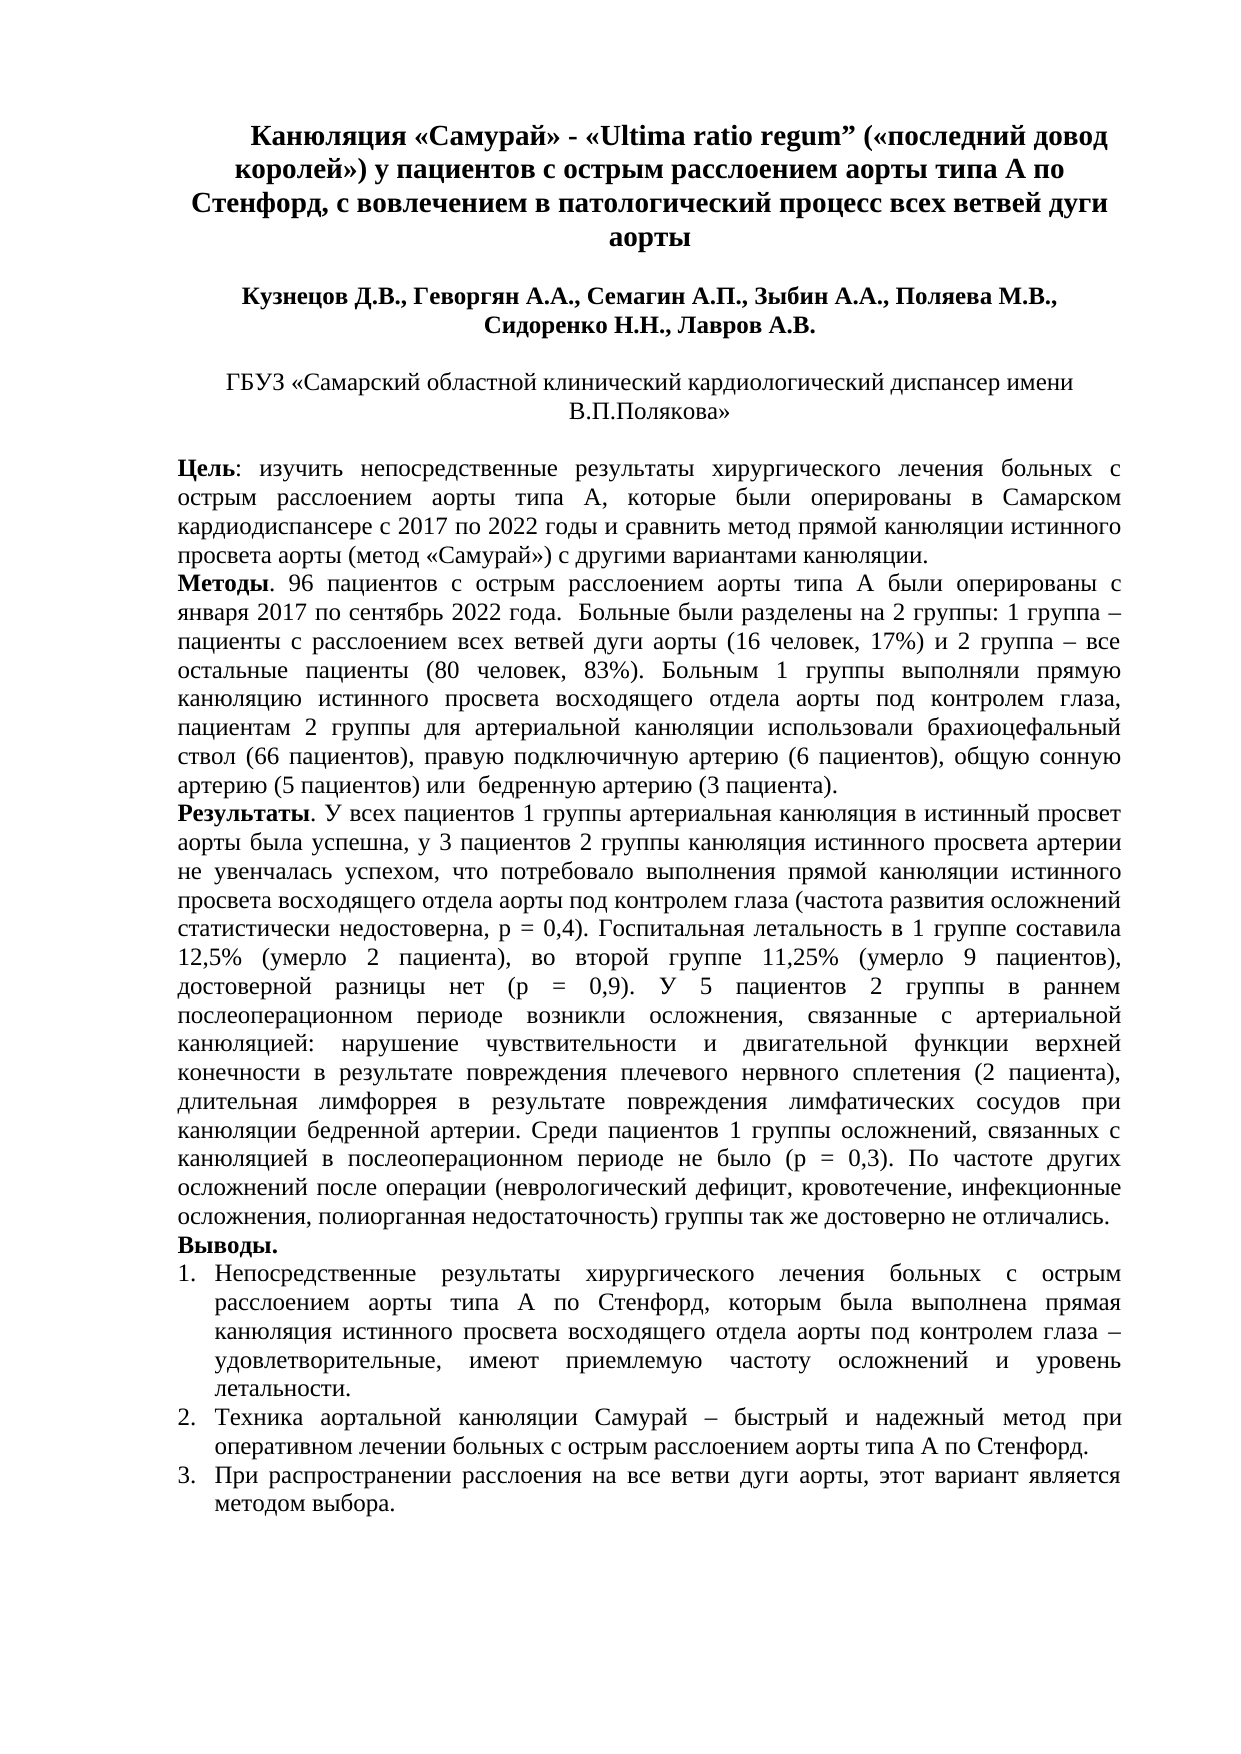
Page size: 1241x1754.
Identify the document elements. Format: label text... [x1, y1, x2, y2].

text Результаты. У всех пациентов 1 группы артериальная канюляция в истинный просвет аорты была успешна, у 3 пациентов 2 группы канюляция истинного просвета артерии не увенчалась успехом, что потребовало выполнения прямой канюляции истинного просвета восходящего отдела аорты под контролем глаза (частота развития осложнений статистически недостоверна, р = 0,4). Госпитальная летальность в 1 группе составила 12,5% (умерло 2 пациента), во второй группе 11,25% (умерло 9 пациентов), достоверной разницы нет (р = 0,9). У 5 пациентов 2 группы в раннем послеоперационном периоде возникли осложнения, связанные с артериальной канюляцией: нарушение чувствительности и двигательной функции верхней конечности в результате повреждения плечевого нервного сплетения (2 пациента), длительная лимфоррея в результате повреждения лимфатических сосудов при канюляции бедренной артерии. Среди пациентов 1 группы осложнений, связанных с канюляцией в послеоперационном периоде не было (р = 0,3). По частоте других осложнений после операции (неврологический дефицит, кровотечение, инфекционные осложнения, полиорганная недостаточность) группы так же достоверно не отличались. [177, 798, 1122, 1230]
text Канюляция «Самурай» - «Ultima ratio regum” («последний довод королей») у пациентов с острым расслоением аорты типа А по Стенфорд, с вовлечением в патологический процесс всех ветвей дуги аорты [177, 118, 1122, 252]
text Выводы. [177, 1230, 1122, 1258]
list Непосредственные результаты хирургического лечения больных с острым расслоением аорты типа А по Стенфорд, которым была выполнена прямая канюляция истинного просвета восходящего отдела аорты под контролем глаза – удовлетворительные, имеют приемлемую частоту осложнений и уровень летальности. [177, 1258, 1122, 1402]
list Техника аортальной канюляции Самурай – быстрый и надежный метод при оперативном лечении больных с острым расслоением аорты типа А по Стенфорд. [177, 1402, 1122, 1460]
text ГБУЗ «Самарский областной клинический кардиологический диспансер имени В.П.Полякова» [177, 367, 1122, 425]
text Цель: изучить непосредственные результаты хирургического лечения больных с острым расслоением аорты типа А, которые были оперированы в Самарском кардиодиспансере с 2017 по 2022 годы и сравнить метод прямой канюляции истинного просвета аорты (метод «Самурай») с другими вариантами канюляции. [177, 453, 1122, 568]
text Кузнецов Д.В., Геворгян А.А., Семагин А.П., Зыбин А.А., Поляева М.В., Сидоренко Н.Н., Лавров А.В. [177, 281, 1122, 338]
text Методы. 96 пациентов с острым расслоением аорты типа А были оперированы с января 2017 по сентябрь 2022 года. Больные были разделены на 2 группы: 1 группа – пациенты с расслоением всех ветвей дуги аорты (16 человек, 17%) и 2 группа – все остальные пациенты (80 человек, 83%). Больным 1 группы выполняли прямую канюляцию истинного просвета восходящего отдела аорты под контролем глаза, пациентам 2 группы для артериальной канюляции использовали брахиоцефальный ствол (66 пациентов), правую подключичную артерию (6 пациентов), общую сонную артерию (5 пациентов) или бедренную артерию (3 пациента). [177, 568, 1122, 798]
list При распространении расслоения на все ветви дуги аорты, этот вариант является методом выбора. [177, 1460, 1122, 1517]
